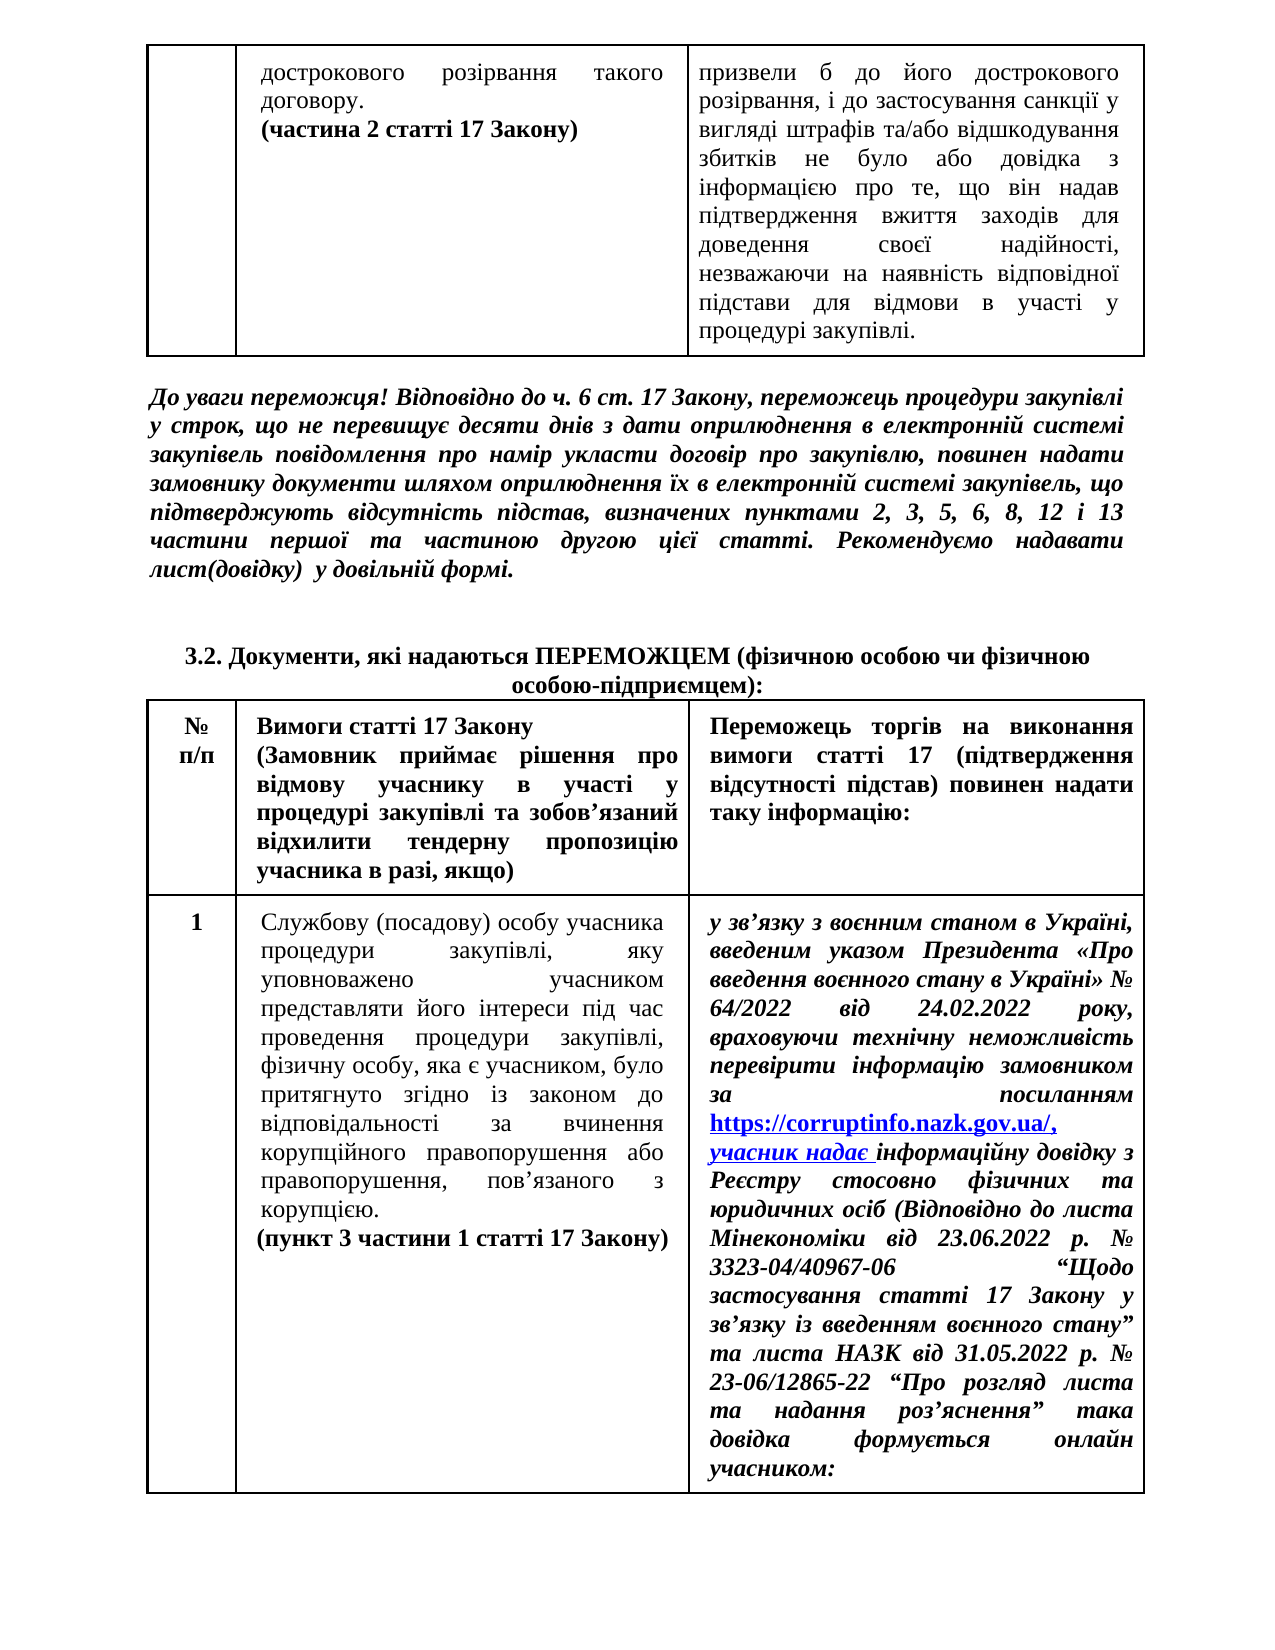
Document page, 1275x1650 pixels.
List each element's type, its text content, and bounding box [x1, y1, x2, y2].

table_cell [690, 896, 1143, 1492]
text 3.2. Документи, які надаються ПЕРЕМОЖЦЕМ (фізичною особою чи фізичною особою-підприємцем): [150, 641, 1125, 699]
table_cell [237, 896, 688, 1492]
table_header № п/п [149, 701, 235, 894]
table_cell 1 [149, 896, 235, 1492]
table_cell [689, 46, 1143, 355]
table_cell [237, 46, 687, 355]
text До уваги переможця! Відповідно до ч. 6 ст. 17 Закону, переможець процедури закупівлі у строк, що не перевищує десяти днів з дати оприлюднення в електронній системі закупівель повідомлення про намір укласти договір про закупівлю, повинен надати замовнику документи шляхом оприлюднення їх в електронній системі закупівель, що підтверджують відсутність підстав, визначених пунктами 2, 3, 5, 6, 8, 12 і 13 частини першої та частиною другою цієї статті. Рекомендуємо надавати лист(довідку) у довільній формі. [150, 382, 1125, 583]
table_header Переможець торгів на виконання вимоги статті 17 (підтвердження відсутності підстав) повинен надати таку інформацію: [690, 701, 1143, 894]
table_header Вимоги статті 17 Закону (Замовник приймає рішення про відмову учаснику в участі у процедурі закупівлі та зобов’язаний відхилити тендерну пропозицію учасника в разі, якщо) [237, 701, 688, 894]
table_cell 7 [149, 46, 235, 355]
